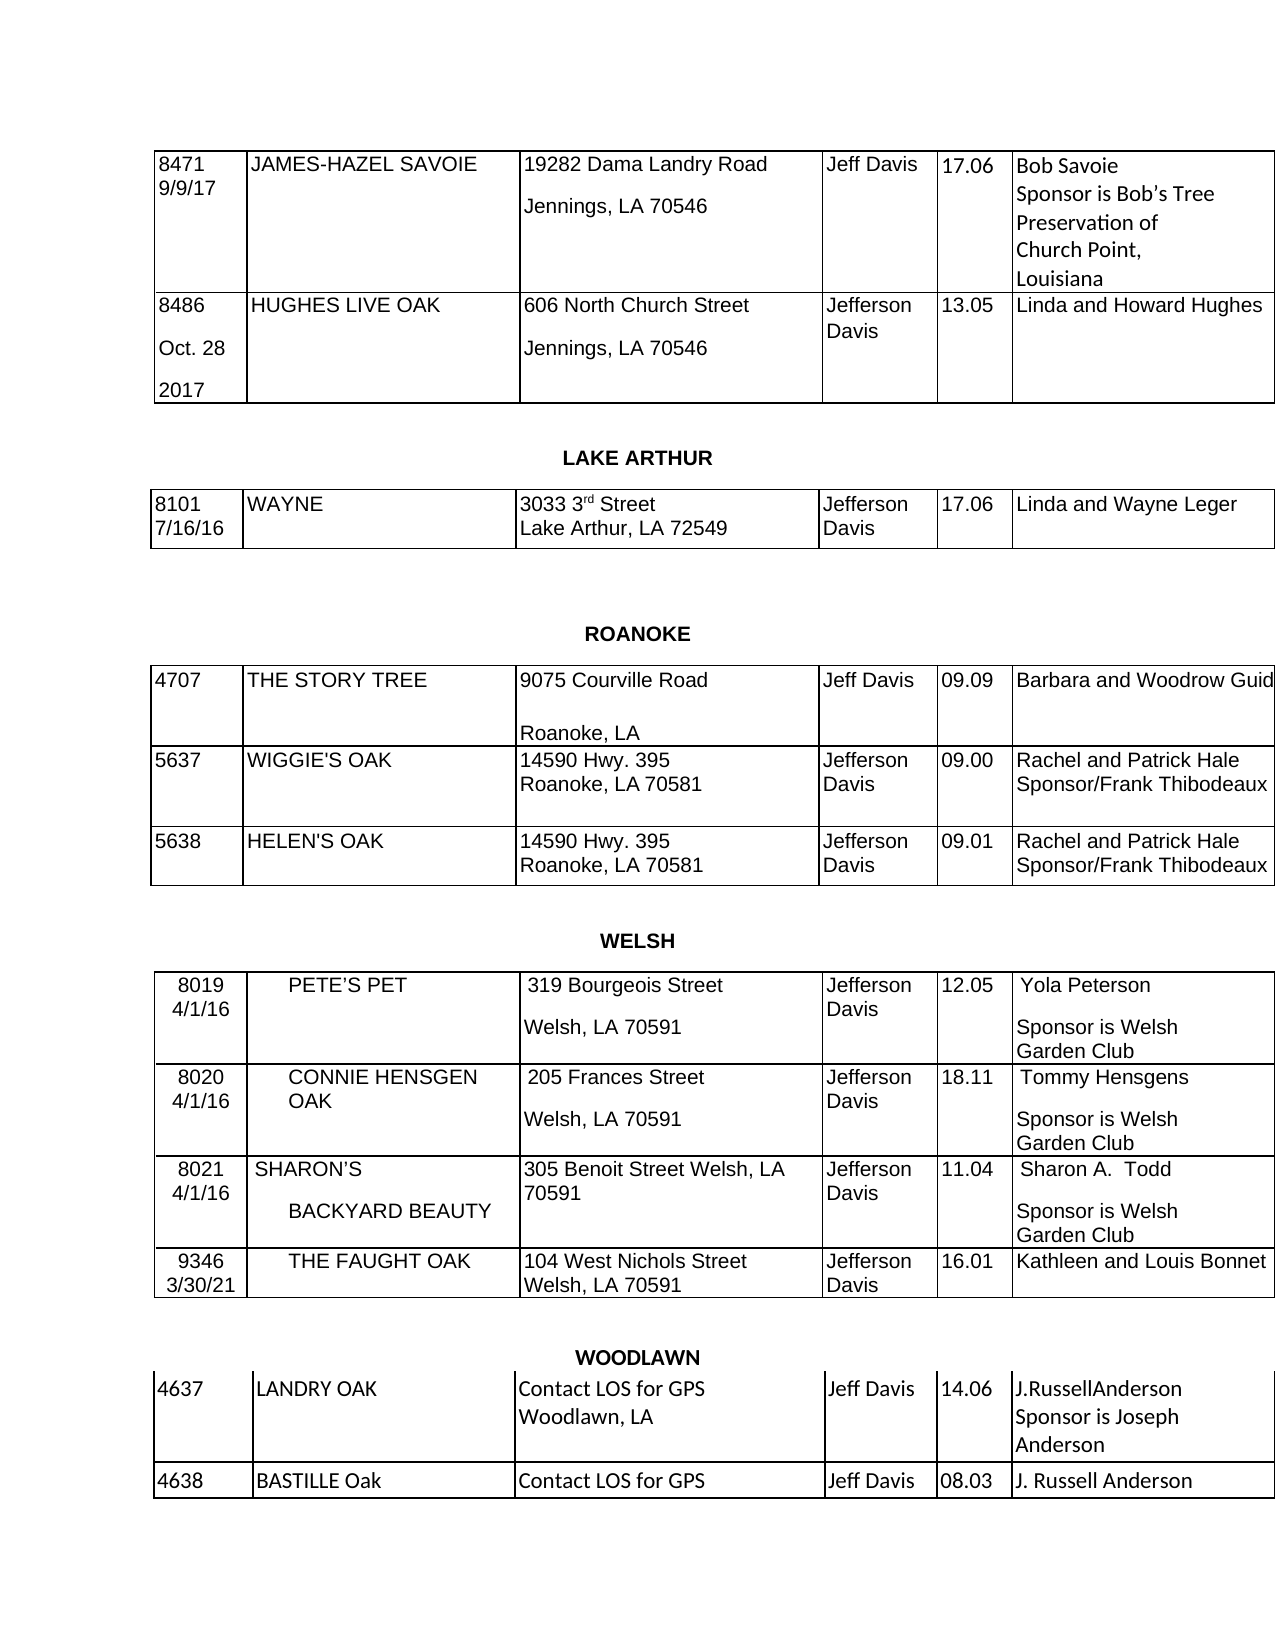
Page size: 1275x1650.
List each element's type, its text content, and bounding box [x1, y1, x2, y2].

table_cell Jefferson Davis [823, 1065, 937, 1155]
table_cell Jeff Davis [826, 1463, 936, 1497]
table_header Jefferson Davis [820, 490, 937, 548]
table_cell THE FAUGHT OAK [248, 1249, 519, 1297]
table_header THE STORY TREE [244, 666, 515, 745]
table_cell Sharon A. Todd Sponsor is Welsh Garden Club [1013, 1157, 1274, 1247]
table_cell Rachel and Patrick Hale Sponsor/Frank Thibodeaux [1013, 827, 1274, 884]
text WOODLAWN [150, 1343, 1125, 1371]
table_cell Jefferson Davis [820, 747, 937, 826]
table_cell 08.03 [938, 1463, 1011, 1497]
table_cell 5637 [152, 747, 242, 826]
table_header Barbara and Woodrow Guidry [1013, 666, 1274, 745]
table_cell Kathleen and Louis Bonnet [1013, 1249, 1274, 1297]
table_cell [516, 1463, 824, 1497]
table_header Jeff Davis [826, 1371, 936, 1461]
table_cell Jeff Davis [823, 152, 937, 292]
table_header 14.06 [938, 1371, 1011, 1461]
table_header Contact LOS for GPS Woodlawn, LA [516, 1371, 824, 1461]
table_cell Linda and Howard Hughes [1013, 293, 1274, 402]
table_cell HUGHES LIVE OAK [248, 293, 519, 402]
table_header 8101 7/16/16 [152, 490, 242, 548]
table_cell 14590 Hwy. 395 Roanoke, LA 70581 [517, 827, 818, 884]
table_cell 8021 4/1/16 [155, 1156, 246, 1247]
table_cell 205 Frances Street Welsh, LA 70591 [521, 1065, 822, 1155]
table_cell 8486 Oct. 28 2017 [155, 293, 246, 402]
table_header Jeff Davis [820, 666, 937, 745]
table_cell 18.11 [938, 1065, 1012, 1155]
table_cell Jefferson Davis [823, 1157, 937, 1247]
table_header 4637 [155, 1371, 252, 1461]
table_cell BASTILLE Oak [254, 1463, 514, 1497]
table_header 9075 Courville Road Roanoke, LA [517, 666, 818, 745]
table_header 09.09 [938, 666, 1012, 745]
table_cell Bob Savoie Sponsor is Bob’s Tree Preservation of Church Point, Louisiana [1013, 152, 1274, 292]
text WELSH [150, 929, 1125, 953]
table_cell 14590 Hwy. 395 Roanoke, LA 70581 [517, 747, 818, 826]
table_header 17.06 [938, 490, 1012, 548]
table_cell 9346 3/30/21 [155, 1248, 246, 1297]
table_cell 16.01 [938, 1249, 1012, 1297]
table_cell Tommy Hensgens Sponsor is Welsh Garden Club [1013, 1065, 1274, 1155]
table_header PETE’S PET [248, 973, 519, 1063]
table_header 8019 4/1/16 [155, 973, 246, 1063]
table_cell 11.04 [938, 1157, 1012, 1247]
table_header J.RussellAnderson Sponsor is Joseph Anderson [1013, 1371, 1274, 1461]
table_header Jefferson Davis [823, 973, 937, 1063]
table_cell Jefferson Davis [823, 293, 937, 402]
table_cell 19282 Dama Landry Road Jennings, LA 70546 [521, 152, 822, 292]
table_cell WIGGIE'S OAK [244, 747, 515, 826]
table_header 319 Bourgeois Street Welsh, LA 70591 [521, 973, 822, 1063]
table_cell CONNIE HENSGEN OAK [248, 1065, 519, 1155]
table_cell SHARON’S BACKYARD BEAUTY [248, 1157, 519, 1247]
table_header 4707 [152, 666, 242, 745]
table_cell 4638 [155, 1463, 252, 1497]
text LAKE ARTHUR [150, 446, 1125, 470]
table_header 12.05 [938, 973, 1012, 1063]
table_cell 8020 4/1/16 [155, 1064, 246, 1155]
table_cell Jefferson Davis [820, 827, 937, 884]
table_header WAYNE [244, 490, 515, 548]
table_cell Rachel and Patrick Hale Sponsor/Frank Thibodeaux [1013, 747, 1274, 826]
table_cell 13.05 [938, 293, 1012, 402]
table_cell Jefferson Davis [823, 1249, 937, 1297]
table_cell 8471 9/9/17 [155, 152, 246, 292]
table_cell 606 North Church Street Jennings, LA 70546 [521, 293, 822, 402]
table_cell 305 Benoit Street Welsh, LA 70591 [521, 1157, 822, 1247]
table_cell HELEN'S OAK [244, 827, 515, 884]
table_cell 17.06 [938, 152, 1012, 292]
text ROANOKE [150, 622, 1125, 646]
table_cell 5638 [152, 827, 242, 884]
table_header LANDRY OAK [254, 1371, 514, 1461]
table_cell 09.00 [938, 747, 1012, 826]
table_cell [1013, 1463, 1274, 1497]
table_header Yola Peterson Sponsor is Welsh Garden Club [1013, 973, 1274, 1063]
table_cell 09.01 [938, 827, 1012, 884]
table_header 3033 3rd Street Lake Arthur, LA 72549 [517, 490, 818, 548]
table_header Linda and Wayne Leger [1013, 490, 1274, 548]
table_cell 104 West Nichols Street Welsh, LA 70591 [521, 1249, 822, 1297]
table_cell JAMES-HAZEL SAVOIE [248, 152, 519, 292]
